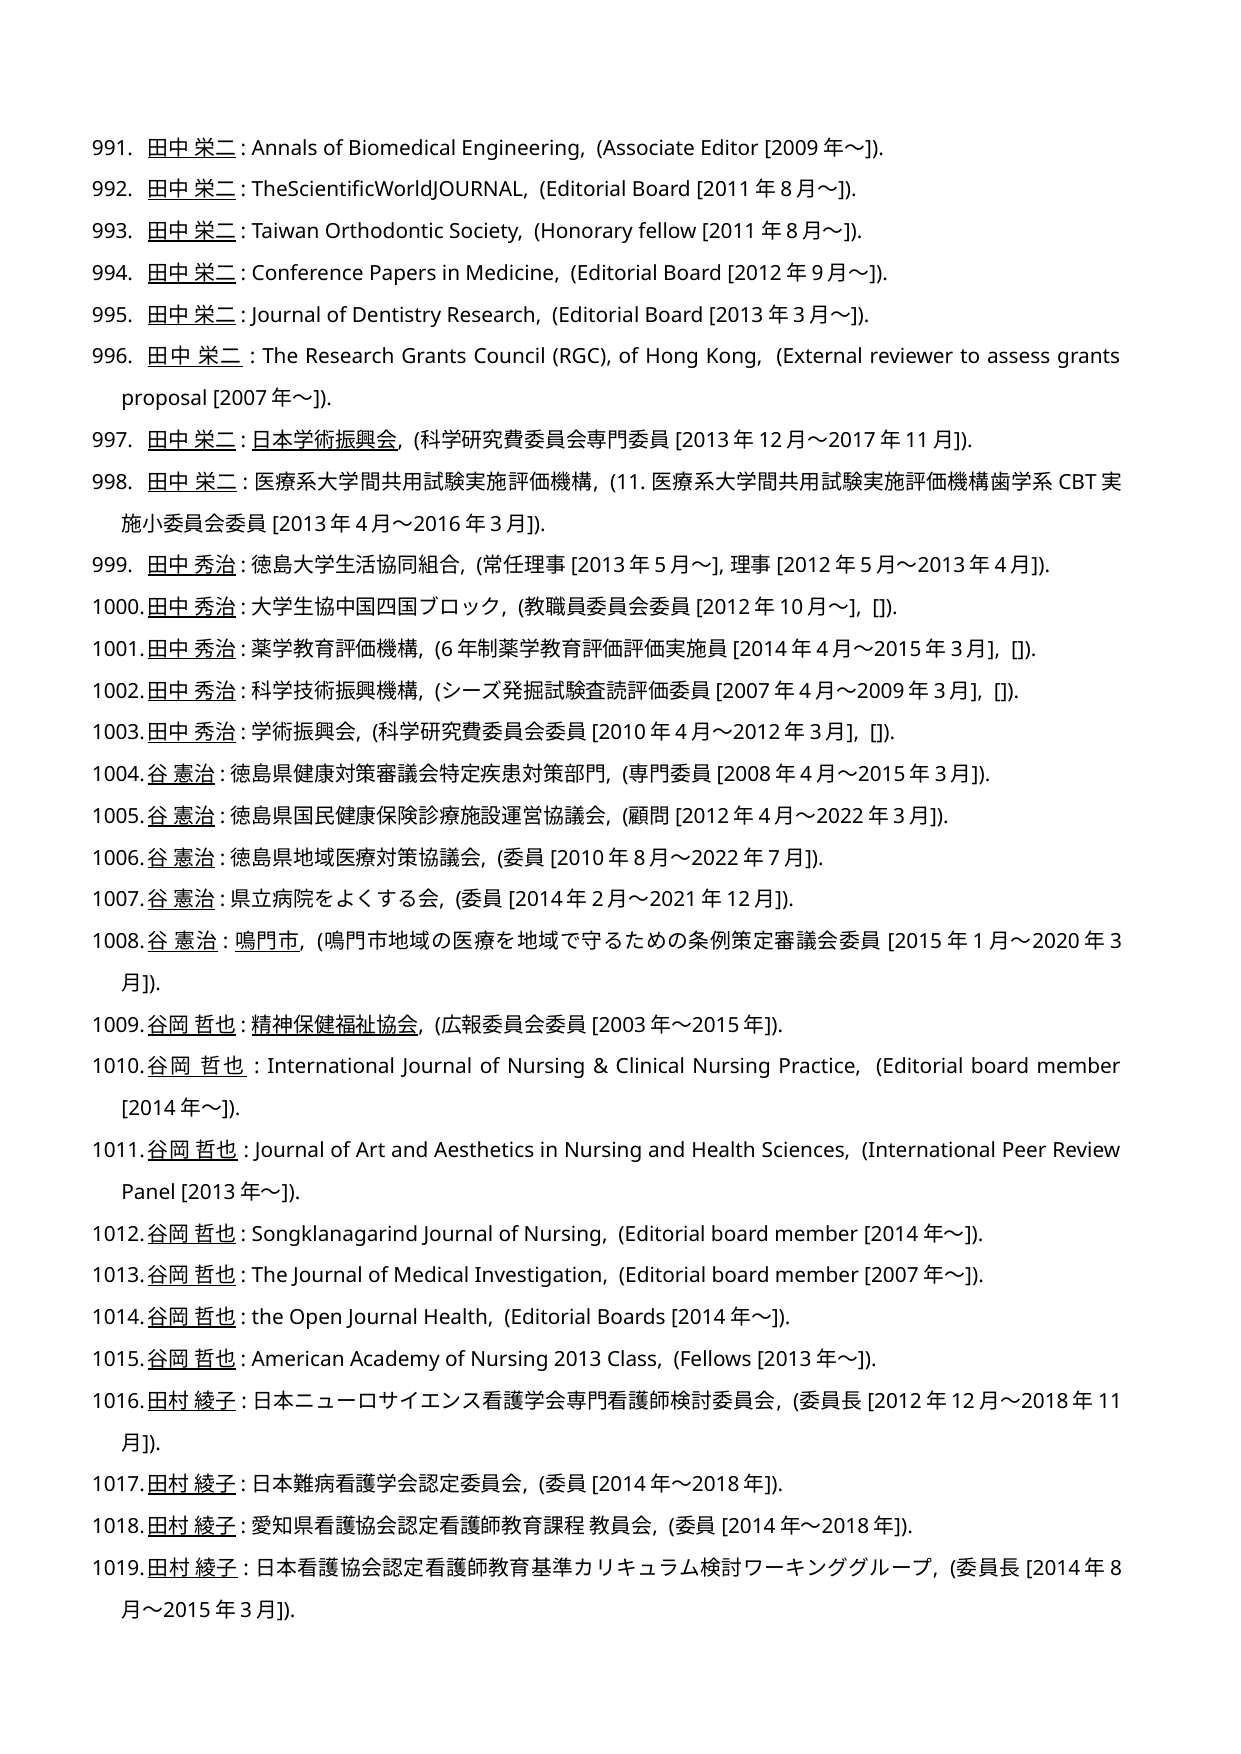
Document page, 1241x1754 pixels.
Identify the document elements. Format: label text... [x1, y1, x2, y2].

list 田中 栄二 : Annals of Biomedical Engineering, (Associate Editor [2009年〜]). [92, 125, 1122, 167]
list 谷岡 哲也 : the Open Journal Health, (Editorial Boards [2014年〜]). [92, 1295, 1122, 1336]
list 田中 秀治 : 徳島大学生活協同組合, (常任理事 [2013年5月〜], 理事 [2012年5月〜2013年4月]). [92, 543, 1122, 584]
list 谷 憲治 : 鳴門市, (鳴門市地域の医療を地域で守るための条例策定審議会委員 [2015年1月〜2020年3月]). [92, 919, 1122, 1002]
list 田村 綾子 : 愛知県看護協会認定看護師教育課程 教員会, (委員 [2014年〜2018年]). [92, 1503, 1122, 1545]
list 田中 秀治 : 薬学教育評価機構, (6年制薬学教育評価評価実施員 [2014年4月〜2015年3月], []). [92, 626, 1122, 668]
list 田村 綾子 : 日本看護協会認定看護師教育基準カリキュラム検討ワーキンググループ, (委員長 [2014年8月〜2015年3月]). [92, 1545, 1122, 1629]
list 田中 栄二 : TheScientificWorldJOURNAL, (Editorial Board [2011年8月〜]). [92, 167, 1122, 209]
list 田中 栄二 : 医療系大学間共用試験実施評価機構, (11. 医療系大学間共用試験実施評価機構歯学系CBT実施小委員会委員 [2013年4月〜2016年3月]). [92, 459, 1122, 543]
list 田村 綾子 : 日本ニューロサイエンス看護学会専門看護師検討委員会, (委員長 [2012年12月〜2018年11月]). [92, 1378, 1122, 1462]
list 谷岡 哲也 : International Journal of Nursing & Clinical Nursing Practice, (Editorial board member [2014年〜]). [92, 1044, 1122, 1128]
list 谷岡 哲也 : 精神保健福祉協会, (広報委員会委員 [2003年〜2015年]). [92, 1002, 1122, 1044]
list 谷岡 哲也 : The Journal of Medical Investigation, (Editorial board member [2007年〜]). [92, 1253, 1122, 1295]
list 谷 憲治 : 徳島県国民健康保険診療施設運営協議会, (顧問 [2012年4月〜2022年3月]). [92, 793, 1122, 835]
list 田中 栄二 : Journal of Dentistry Research, (Editorial Board [2013年3月〜]). [92, 292, 1122, 334]
list 谷 憲治 : 徳島県地域医療対策協議会, (委員 [2010年8月〜2022年7月]). [92, 835, 1122, 877]
list 谷 憲治 : 徳島県健康対策審議会特定疾患対策部門, (専門委員 [2008年4月〜2015年3月]). [92, 752, 1122, 793]
list 谷岡 哲也 : American Academy of Nursing 2013 Class, (Fellows [2013年〜]). [92, 1336, 1122, 1378]
list 田中 秀治 : 学術振興会, (科学研究費委員会委員 [2010年4月〜2012年3月], []). [92, 710, 1122, 752]
list 田村 綾子 : 日本難病看護学会認定委員会, (委員 [2014年〜2018年]). [92, 1462, 1122, 1503]
list 田中 栄二 : Conference Papers in Medicine, (Editorial Board [2012年9月〜]). [92, 250, 1122, 292]
list 田中 秀治 : 大学生協中国四国ブロック, (教職員委員会委員 [2012年10月〜], []). [92, 584, 1122, 626]
list 田中 栄二 : The Research Grants Council (RGC), of Hong Kong, (External reviewer to assess grants proposal [2007年〜]). [92, 334, 1122, 417]
list 谷岡 哲也 : Journal of Art and Aesthetics in Nursing and Health Sciences, (International Peer Review Panel [2013年〜]). [92, 1128, 1122, 1211]
list 田中 栄二 : Taiwan Orthodontic Society, (Honorary fellow [2011年8月〜]). [92, 209, 1122, 250]
list 田中 秀治 : 科学技術振興機構, (シーズ発掘試験査読評価委員 [2007年4月〜2009年3月], []). [92, 668, 1122, 710]
list 谷 憲治 : 県立病院をよくする会, (委員 [2014年2月〜2021年12月]). [92, 877, 1122, 919]
list 田中 栄二 : 日本学術振興会, (科学研究費委員会専門委員 [2013年12月〜2017年11月]). [92, 417, 1122, 459]
list 谷岡 哲也 : Songklanagarind Journal of Nursing, (Editorial board member [2014年〜]). [92, 1211, 1122, 1253]
